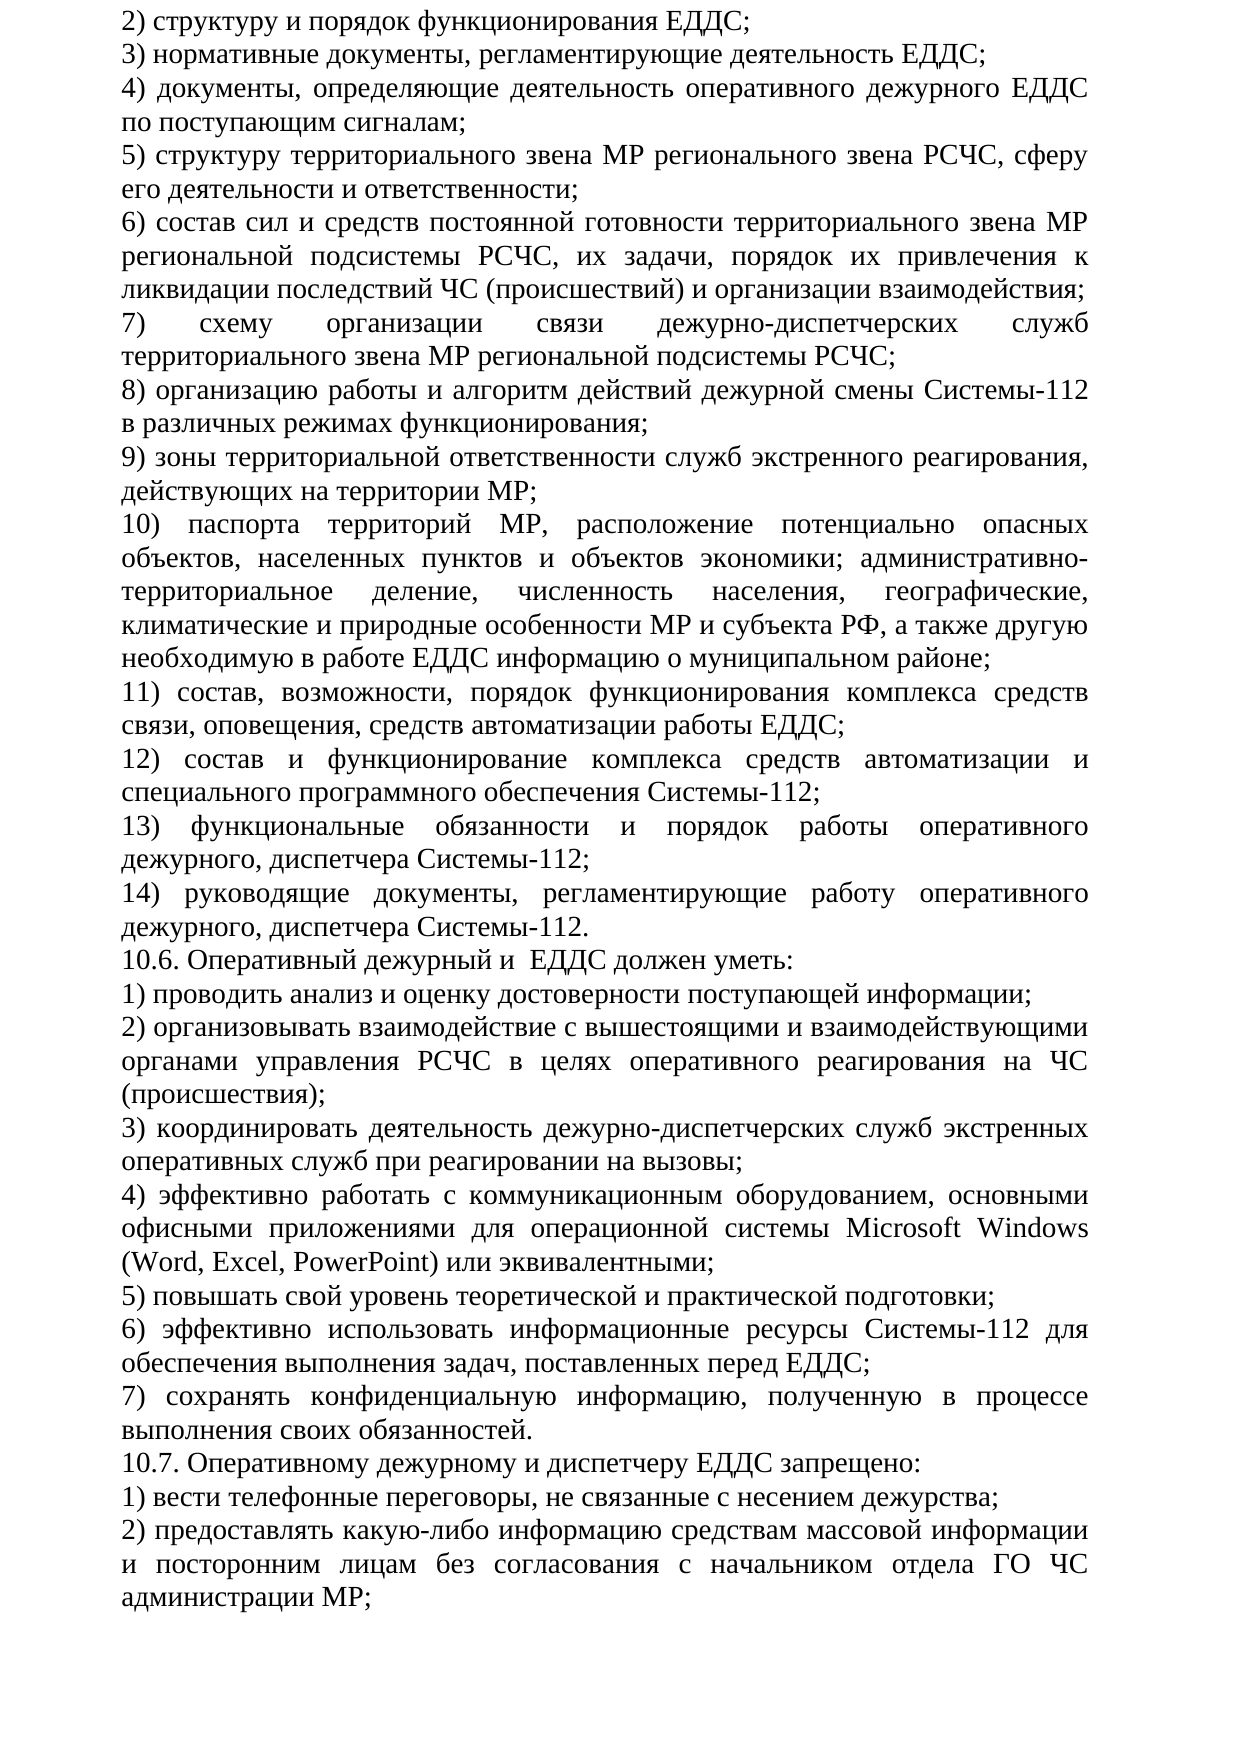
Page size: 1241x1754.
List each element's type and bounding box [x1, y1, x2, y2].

table_header [118, 0, 1093, 1616]
